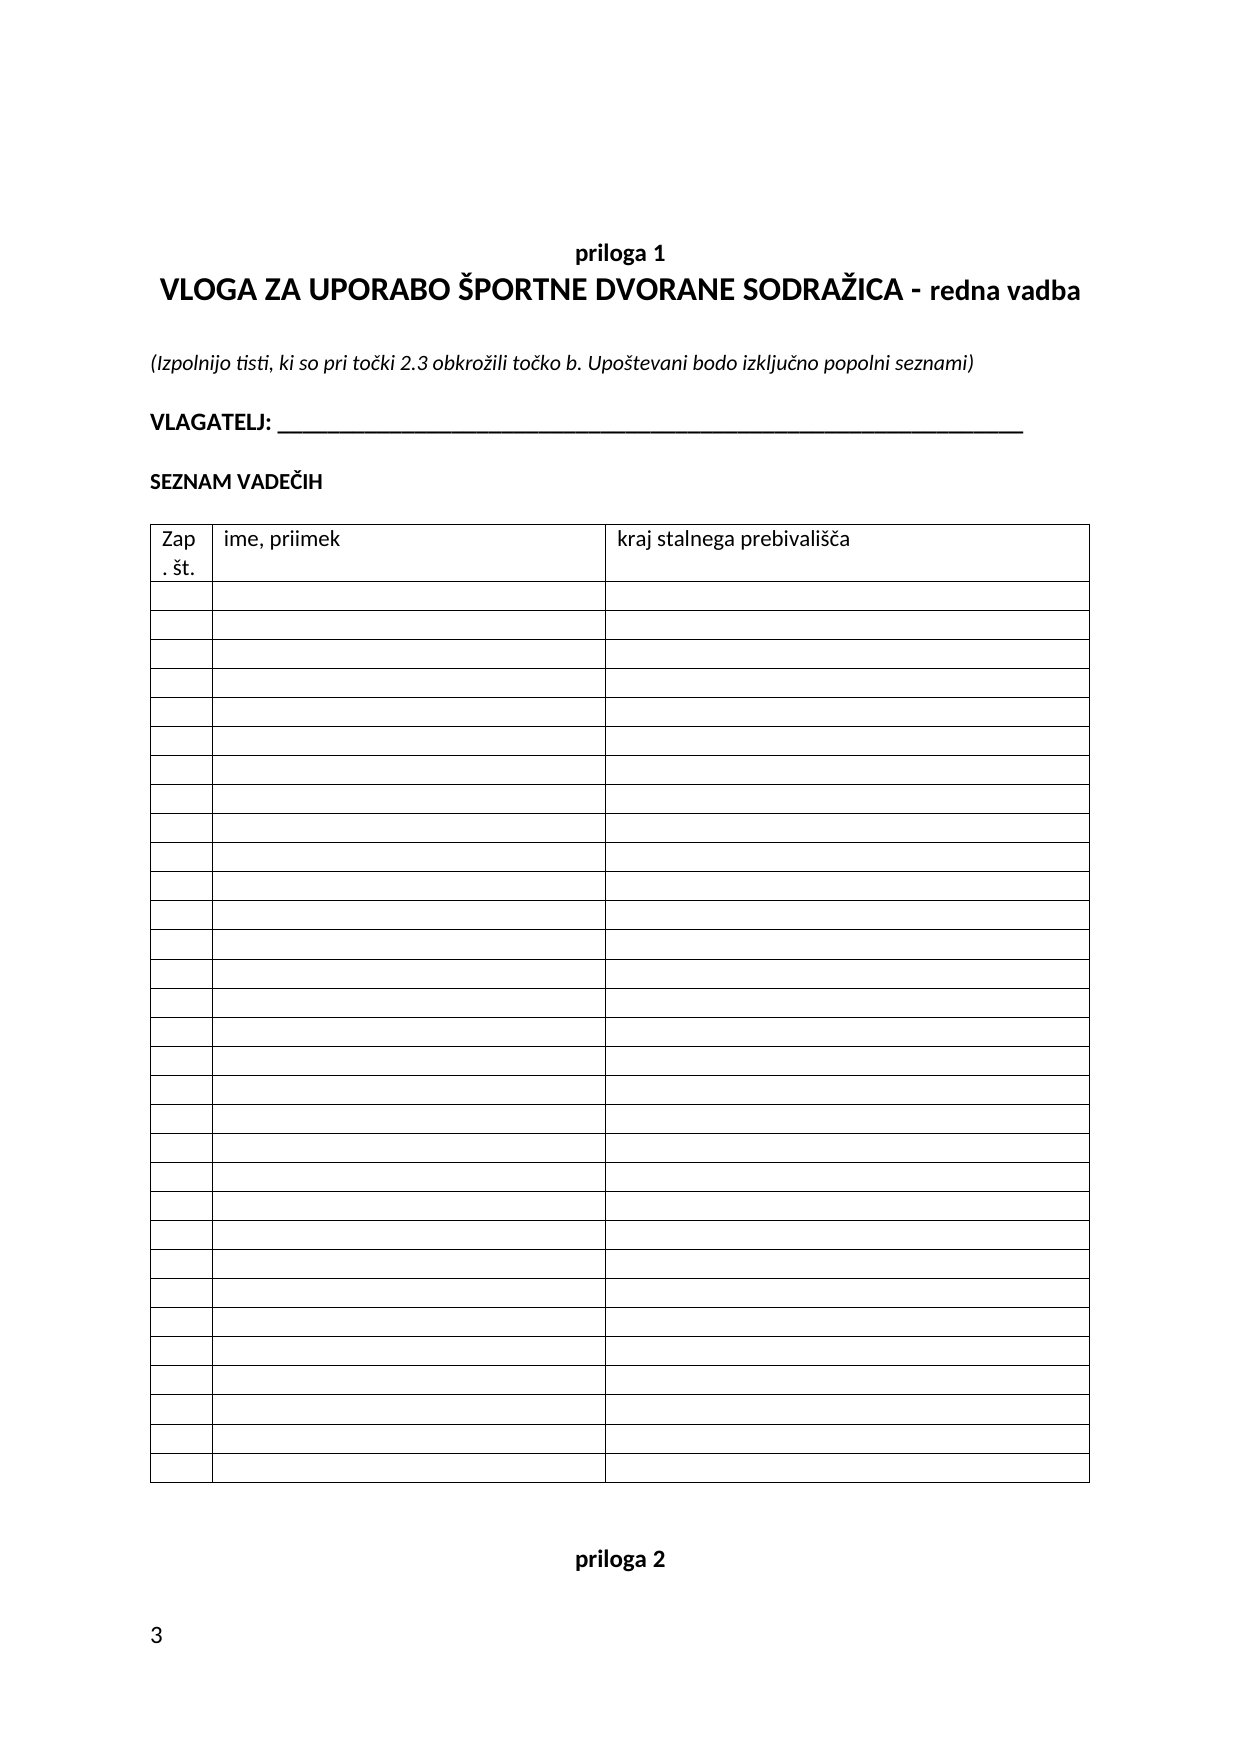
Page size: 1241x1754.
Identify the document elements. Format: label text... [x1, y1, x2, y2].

table_cell [606, 901, 1089, 929]
table_cell [213, 1221, 605, 1249]
table_cell [606, 930, 1089, 958]
table_cell [213, 1454, 605, 1482]
table_cell [151, 930, 212, 958]
table_cell [151, 1221, 212, 1249]
table_cell [151, 1105, 212, 1133]
table_cell [213, 989, 605, 1017]
table_cell [213, 1425, 605, 1452]
table_cell [151, 611, 212, 639]
table_cell [151, 1250, 212, 1278]
table_cell [606, 843, 1089, 871]
table_cell [606, 727, 1089, 755]
table_cell [606, 1134, 1089, 1162]
text VLAGATELJ: ____________________________________________________________ [150, 406, 1090, 437]
table_cell [213, 785, 605, 813]
table_cell [213, 1395, 605, 1423]
table_cell [213, 640, 605, 668]
table_cell [151, 1366, 212, 1394]
table_cell [213, 727, 605, 755]
table_cell [151, 1279, 212, 1307]
table_cell [151, 1076, 212, 1104]
table_cell [151, 1018, 212, 1046]
table_header ime, priimek [213, 525, 605, 581]
table_cell [151, 756, 212, 784]
table_cell [606, 1047, 1089, 1075]
table_cell [213, 1366, 605, 1394]
table_cell [213, 669, 605, 697]
table_cell [213, 582, 605, 610]
table_cell [606, 1425, 1089, 1452]
table_cell [606, 582, 1089, 610]
text SEZNAM VADEČIH [150, 467, 1090, 496]
table_cell [606, 785, 1089, 813]
table_cell [151, 960, 212, 987]
table_cell [606, 1250, 1089, 1278]
table_cell [213, 1250, 605, 1278]
table_cell [606, 814, 1089, 842]
table_cell [213, 901, 605, 929]
table_cell [606, 1395, 1089, 1423]
table_cell [606, 989, 1089, 1017]
table_cell [213, 1047, 605, 1075]
table_cell [151, 698, 212, 726]
table_cell [606, 872, 1089, 900]
table_cell [606, 1308, 1089, 1336]
table_cell [213, 756, 605, 784]
table_cell [606, 1076, 1089, 1104]
table_cell [606, 669, 1089, 697]
table_cell [606, 1163, 1089, 1191]
table_cell [606, 1279, 1089, 1307]
table_cell [151, 1134, 212, 1162]
table_cell [151, 1337, 212, 1365]
text (Izpolnijo tisti, ki so pri točki 2.3 obkrožili točko b. Upoštevani bodo izključno popolni seznami) [150, 349, 1090, 376]
table_cell [213, 960, 605, 987]
table_cell [213, 1105, 605, 1133]
table_cell [213, 843, 605, 871]
table_cell [151, 1454, 212, 1482]
table_cell [151, 1192, 212, 1220]
table_cell [213, 1163, 605, 1191]
table_cell [606, 1337, 1089, 1365]
table_cell [213, 1018, 605, 1046]
table_cell [606, 698, 1089, 726]
table_cell [151, 872, 212, 900]
table_cell [213, 1337, 605, 1365]
table_cell [151, 1425, 212, 1452]
table_cell [606, 611, 1089, 639]
table_cell [606, 756, 1089, 784]
table_cell [606, 1366, 1089, 1394]
table_cell [213, 1308, 605, 1336]
text priloga 2 [150, 1544, 1090, 1574]
table_cell [151, 669, 212, 697]
table_cell [151, 785, 212, 813]
table_cell [151, 640, 212, 668]
table_header kraj stalnega prebivališča [606, 525, 1089, 581]
table_cell [213, 930, 605, 958]
table_cell [151, 1395, 212, 1423]
table_cell [606, 1105, 1089, 1133]
table_cell [151, 1163, 212, 1191]
table_cell [606, 1018, 1089, 1046]
table_cell [213, 814, 605, 842]
table_cell [151, 989, 212, 1017]
table_cell [606, 1221, 1089, 1249]
table_cell [606, 1454, 1089, 1482]
table_cell [606, 640, 1089, 668]
table_cell [606, 1192, 1089, 1220]
table_cell [213, 1076, 605, 1104]
table_cell [213, 611, 605, 639]
table_cell [213, 698, 605, 726]
table_cell [151, 582, 212, 610]
table_cell [213, 1134, 605, 1162]
text VLOGA ZA UPORABO ŠPORTNE DVORANE SODRAŽICA - redna vadba [150, 268, 1090, 308]
table_cell [213, 1192, 605, 1220]
table_header Zap. št. [151, 525, 212, 581]
table_cell [606, 960, 1089, 987]
table_cell [151, 1047, 212, 1075]
table_cell [213, 1279, 605, 1307]
table_cell [151, 814, 212, 842]
table_cell [151, 901, 212, 929]
table_cell [151, 843, 212, 871]
table_cell [213, 872, 605, 900]
text priloga 1 [150, 237, 1090, 268]
table_cell [151, 727, 212, 755]
table_cell [151, 1308, 212, 1336]
